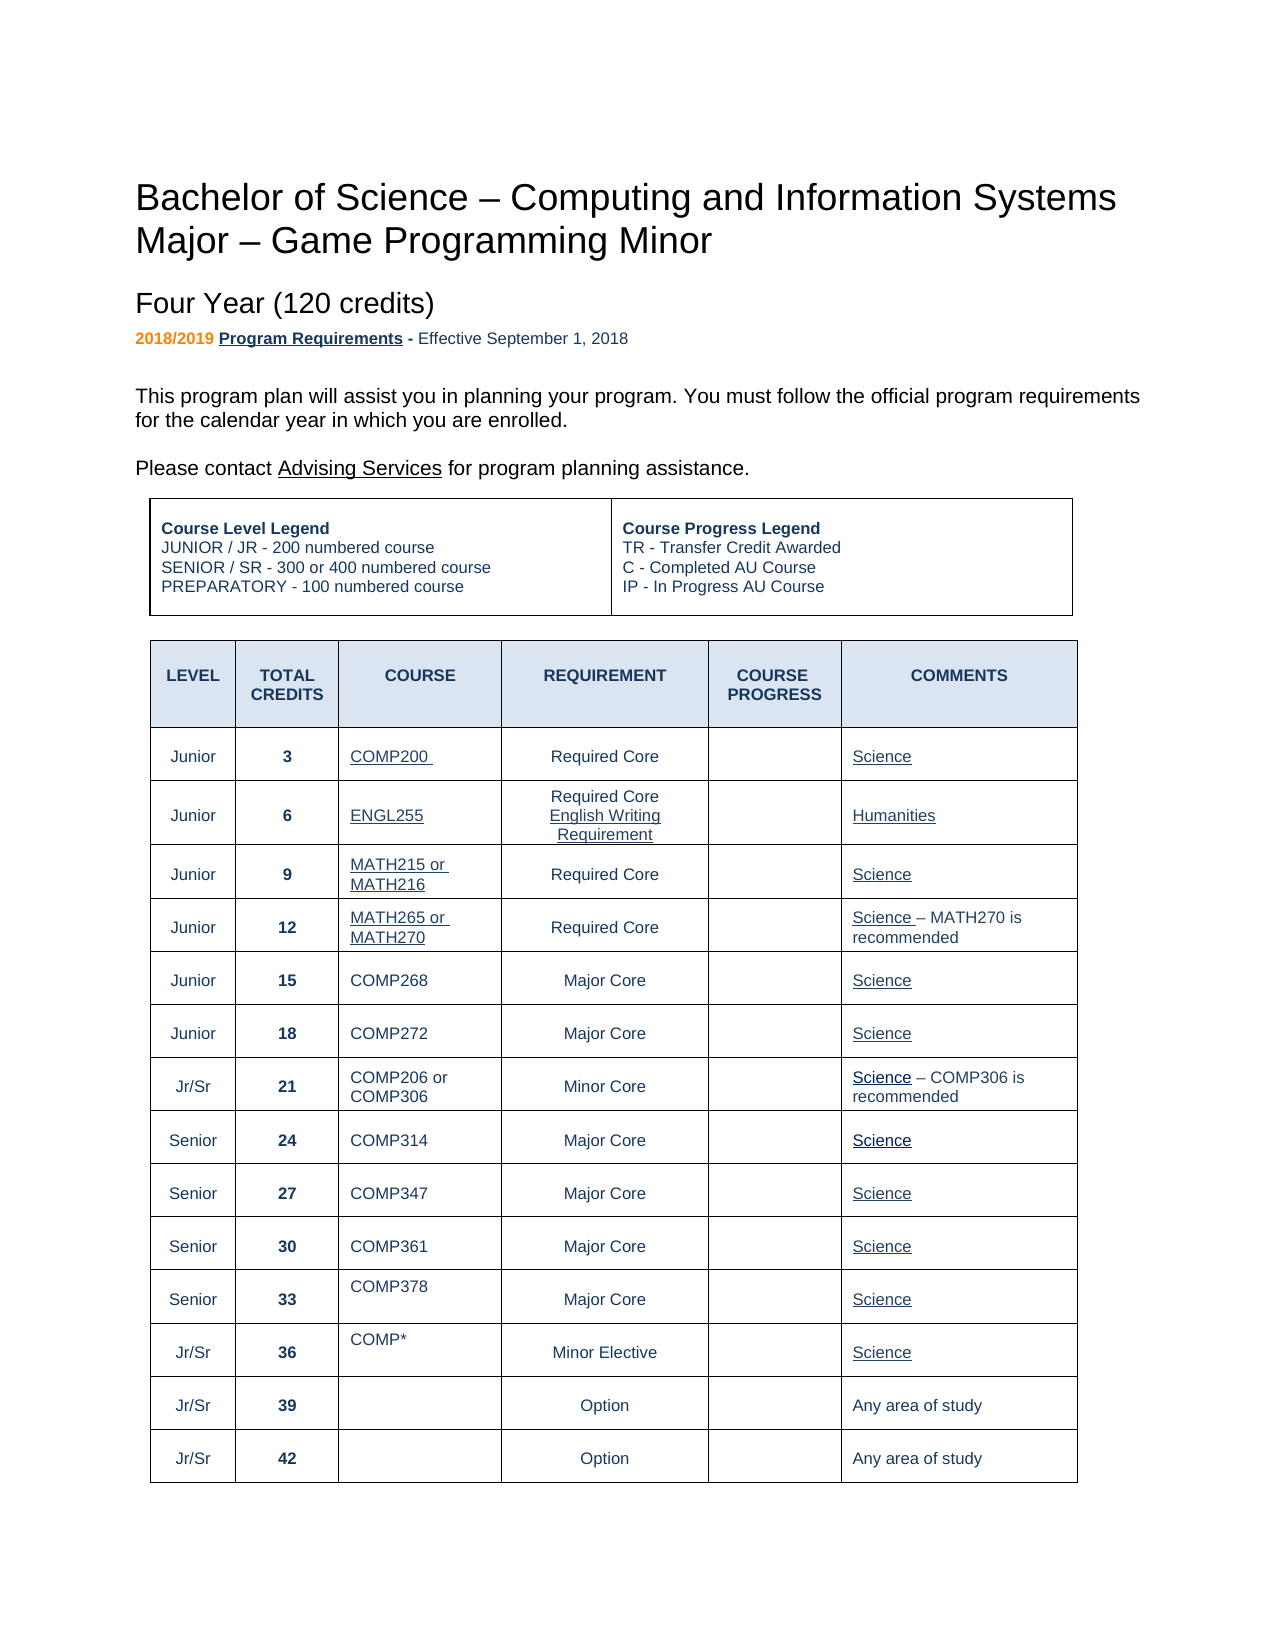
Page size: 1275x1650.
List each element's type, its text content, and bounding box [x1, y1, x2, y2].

table_cell 27 [236, 1164, 338, 1216]
table_cell [709, 1164, 841, 1216]
table_cell Jr/Sr [151, 1058, 235, 1110]
table_cell COMP206 or COMP306 [339, 1058, 501, 1110]
table_cell Jr/Sr [151, 1324, 235, 1376]
table_cell COMP200 [339, 728, 501, 780]
table_cell Science [842, 1164, 1077, 1216]
table_cell Senior [151, 1217, 235, 1269]
table_cell 3 [236, 728, 338, 780]
table_cell Required Core [502, 899, 708, 951]
table_cell Major Core [502, 1164, 708, 1216]
table_cell ENGL255 [339, 781, 501, 844]
table_cell Major Core [502, 1005, 708, 1057]
table_cell 24 [236, 1111, 338, 1163]
table_cell Science [842, 1005, 1077, 1057]
table_cell 33 [236, 1270, 338, 1322]
table_cell Senior [151, 1111, 235, 1163]
table_cell Jr/Sr [151, 1430, 235, 1482]
table_cell Minor Elective [502, 1324, 708, 1376]
table_cell Required Core [502, 845, 708, 897]
table_cell [709, 899, 841, 951]
table_cell COMP314 [339, 1111, 501, 1163]
table_header Course Progress Legend TR - Transfer Credit Awarded C - Completed AU Course IP - In Progress AU Course [612, 499, 1072, 615]
table_cell Any area of study [842, 1430, 1077, 1482]
table_cell Junior [151, 728, 235, 780]
table_cell Senior [151, 1270, 235, 1322]
table_header COMMENTS [842, 641, 1077, 727]
table_header TOTAL CREDITS [236, 641, 338, 727]
table_header REQUIREMENT [502, 641, 708, 727]
table_cell 39 [236, 1377, 338, 1429]
table_cell Senior [151, 1164, 235, 1216]
table_cell Science [842, 1270, 1077, 1322]
table_cell [709, 781, 841, 844]
table_cell [709, 952, 841, 1004]
table_cell [709, 1270, 841, 1322]
table_cell 42 [236, 1430, 338, 1482]
table_header LEVEL [151, 641, 235, 727]
table_cell [709, 728, 841, 780]
table_cell COMP268 [339, 952, 501, 1004]
table_cell Major Core [502, 1111, 708, 1163]
table_cell COMP361 [339, 1217, 501, 1269]
table_cell Major Core [502, 952, 708, 1004]
table_cell 30 [236, 1217, 338, 1269]
table_cell Science [842, 845, 1077, 897]
table_cell Major Core [502, 1270, 708, 1322]
table_cell MATH215 or MATH216 [339, 845, 501, 897]
table_cell 18 [236, 1005, 338, 1057]
table_cell Junior [151, 781, 235, 844]
table_cell Humanities [842, 781, 1077, 844]
table_cell Jr/Sr [151, 1377, 235, 1429]
table_cell Science – COMP306 is recommended [842, 1058, 1077, 1110]
subtitle Four Year (120 credits) [135, 286, 1125, 320]
text This program plan will assist you in planning your program. You must follow the official program requirements for the calendar year in which you are enrolled. Please contact Advising Services for program planning assistance. [135, 365, 1155, 480]
table_cell [709, 1430, 841, 1482]
table_cell Science [842, 728, 1077, 780]
table_cell Junior [151, 845, 235, 897]
table_cell 9 [236, 845, 338, 897]
table_cell [709, 845, 841, 897]
table_cell Option [502, 1377, 708, 1429]
table_cell [709, 1005, 841, 1057]
text 2018/2019 Program Requirements - Effective September 1, 2018 [135, 326, 1125, 348]
table_header Course Level Legend JUNIOR / JR - 200 numbered course SENIOR / SR - 300 or 400 numbered course PREPARATORY - 100 numbered course [151, 499, 611, 615]
table_cell [709, 1111, 841, 1163]
table_cell Junior [151, 952, 235, 1004]
table_cell COMP378 [339, 1270, 501, 1322]
table_cell Science – MATH270 is recommended [842, 899, 1077, 951]
table_cell Junior [151, 899, 235, 951]
table_cell Any area of study [842, 1377, 1077, 1429]
table_cell [339, 1430, 501, 1482]
table_cell Science [842, 1217, 1077, 1269]
table_cell [709, 1058, 841, 1110]
table_cell Required Core [502, 728, 708, 780]
table_cell COMP* [339, 1324, 501, 1376]
subtitle Bachelor of Science – Computing and Information Systems Major – Game Programming Minor [135, 175, 1125, 261]
table_cell 12 [236, 899, 338, 951]
table_cell [709, 1324, 841, 1376]
table_cell MATH265 or MATH270 [339, 899, 501, 951]
table_cell Science [842, 952, 1077, 1004]
table_cell 21 [236, 1058, 338, 1110]
table_cell Option [502, 1430, 708, 1482]
table_cell COMP272 [339, 1005, 501, 1057]
table_cell COMP347 [339, 1164, 501, 1216]
table_cell Major Core [502, 1217, 708, 1269]
table_cell 15 [236, 952, 338, 1004]
table_cell [709, 1377, 841, 1429]
table_cell [709, 1217, 841, 1269]
table_cell [339, 1377, 501, 1429]
table_cell Minor Core [502, 1058, 708, 1110]
table_header COURSE [339, 641, 501, 727]
table_cell Junior [151, 1005, 235, 1057]
table_cell 36 [236, 1324, 338, 1376]
table_cell Science [842, 1324, 1077, 1376]
table_header COURSE PROGRESS [709, 641, 841, 727]
table_cell Required Core [502, 781, 708, 844]
table_cell 6 [236, 781, 338, 844]
table_cell Science [842, 1111, 1077, 1163]
